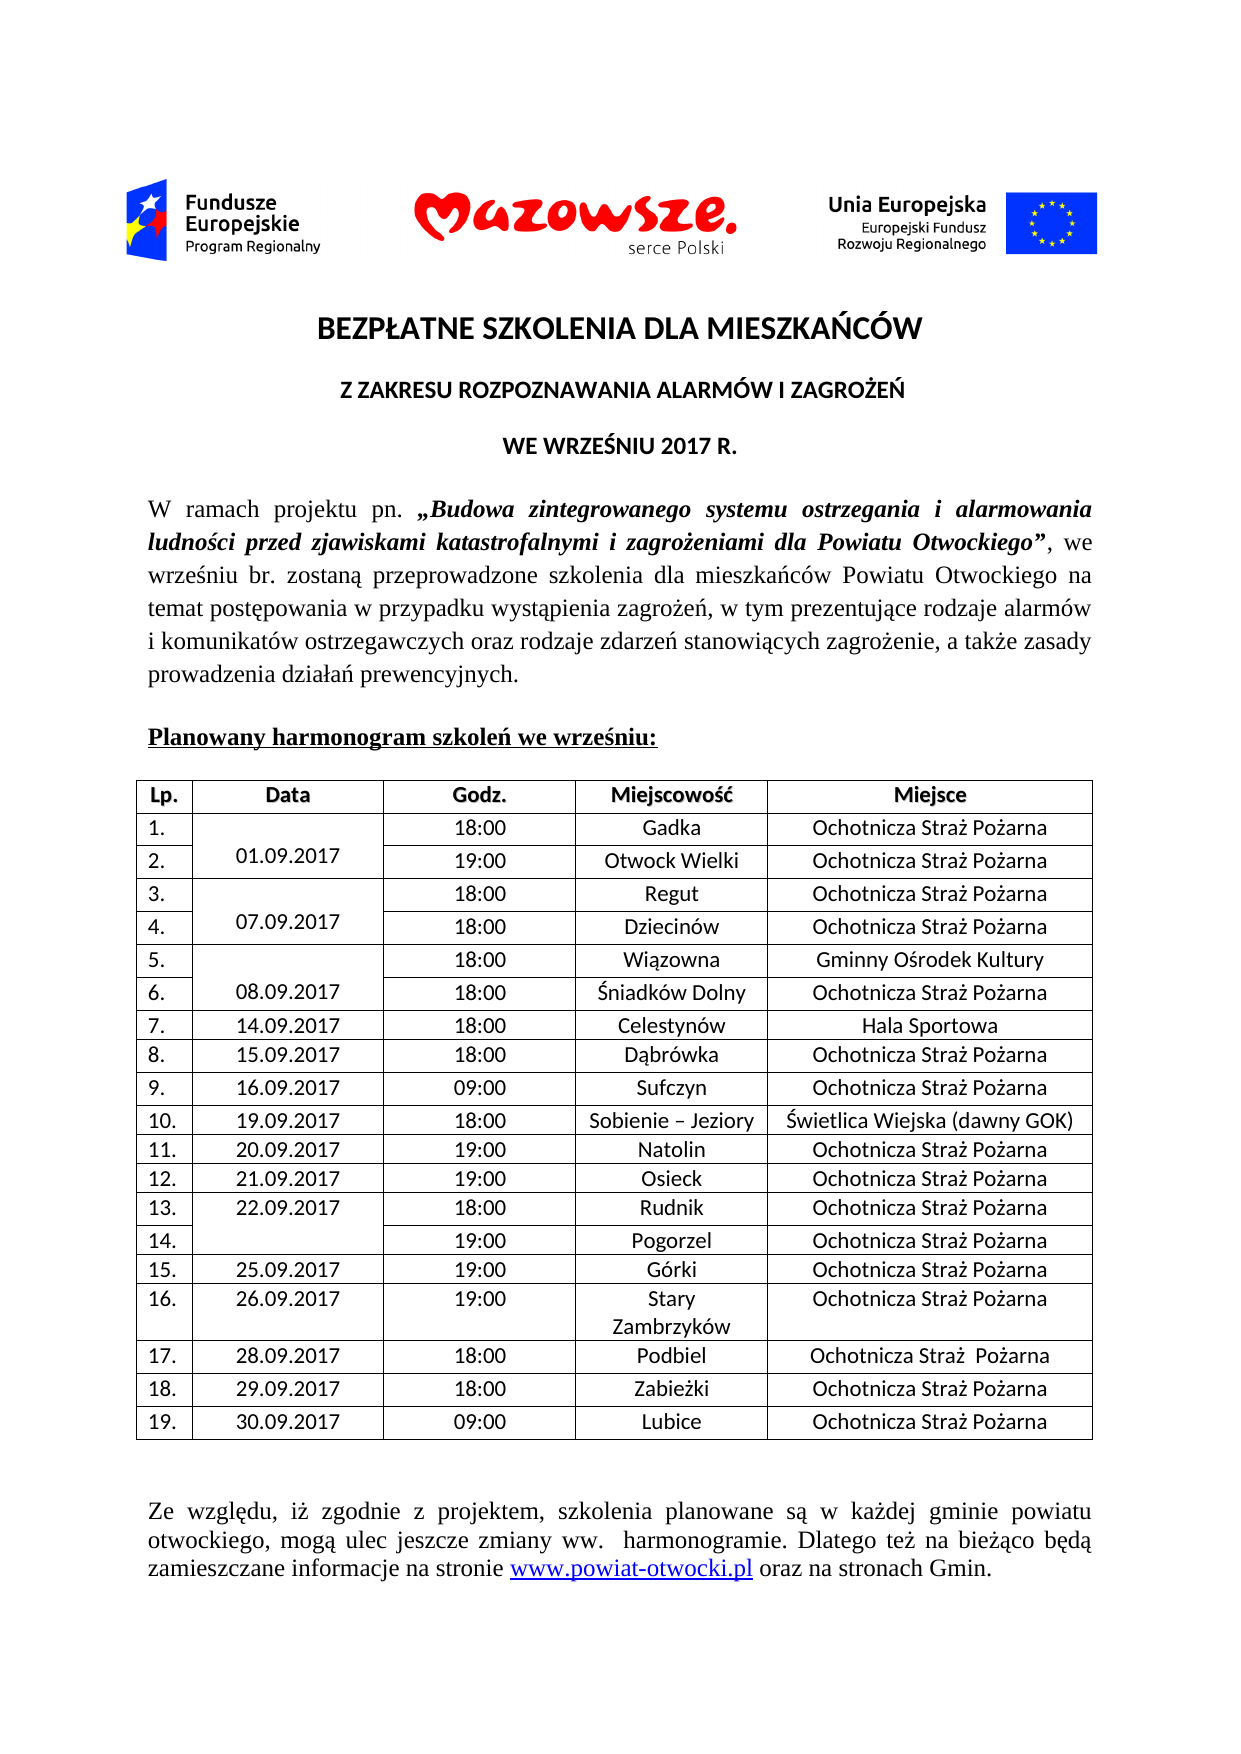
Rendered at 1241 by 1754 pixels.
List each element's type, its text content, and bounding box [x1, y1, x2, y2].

table_cell 26.09.2017 [193, 1284, 383, 1340]
table_cell 9. [137, 1073, 192, 1105]
table_cell Hala Sportowa [768, 1011, 1092, 1039]
table_cell 21.09.2017 [193, 1164, 383, 1192]
table_cell 3. [137, 879, 192, 911]
table_cell 16. [137, 1284, 192, 1340]
table_cell Zabieżki [576, 1374, 767, 1406]
table_header Godz. [384, 781, 575, 812]
table_cell 18:00 [384, 1193, 575, 1225]
table_cell 4. [137, 912, 192, 944]
table_cell 18:00 [384, 1341, 575, 1373]
table_cell 18:00 [384, 1011, 575, 1039]
table_cell 18:00 [384, 945, 575, 977]
table_cell 20.09.2017 [193, 1135, 383, 1163]
table_cell 30.09.2017 [193, 1407, 383, 1439]
table_cell 19:00 [384, 1164, 575, 1192]
table_cell 12. [137, 1164, 192, 1192]
table_cell Natolin [576, 1135, 767, 1163]
table_cell Ochotnicza Straż Pożarna [768, 912, 1092, 944]
table_cell 14. [137, 1226, 192, 1254]
table_cell 28.09.2017 [193, 1341, 383, 1373]
table_cell 07.09.2017 [193, 879, 383, 944]
table_cell Ochotnicza Straż Pożarna [768, 879, 1092, 911]
table_cell 16.09.2017 [193, 1073, 383, 1105]
table_cell Ochotnicza Straż Pożarna [768, 1341, 1092, 1373]
table_header Lp. [137, 781, 192, 812]
table_cell Gminny Ośrodek Kultury [768, 945, 1092, 977]
table_cell Świetlica Wiejska (dawny GOK) [768, 1106, 1092, 1134]
table_cell 19:00 [384, 846, 575, 878]
table_cell 17. [137, 1341, 192, 1373]
table_cell Stary Zambrzyków [576, 1284, 767, 1340]
table_cell 01.09.2017 [193, 814, 383, 878]
table_cell Gadka [576, 814, 767, 845]
table_cell 18. [137, 1374, 192, 1406]
table_cell 29.09.2017 [193, 1374, 383, 1406]
table_cell 18:00 [384, 912, 575, 944]
table_cell Rudnik [576, 1193, 767, 1225]
table_cell Dziecinów [576, 912, 767, 944]
table_header Miejsce [768, 781, 1092, 812]
table_cell Śniadków Dolny [576, 978, 767, 1010]
table_cell 15. [137, 1255, 192, 1283]
table_cell 09:00 [384, 1407, 575, 1439]
table_cell 18:00 [384, 879, 575, 911]
table_cell Pogorzel [576, 1226, 767, 1254]
table_cell 19:00 [384, 1226, 575, 1254]
table_cell Ochotnicza Straż Pożarna [768, 1164, 1092, 1192]
table_cell Ochotnicza Straż Pożarna [768, 1255, 1092, 1283]
table_cell 13. [137, 1193, 192, 1225]
table_cell 18:00 [384, 1106, 575, 1134]
table_cell Ochotnicza Straż Pożarna [768, 1226, 1092, 1254]
table_cell 19:00 [384, 1255, 575, 1283]
table_cell 19. [137, 1407, 192, 1439]
text BEZPŁATNE SZKOLENIA DLA MIESZKAŃCÓW [148, 307, 1093, 347]
table_cell Sufczyn [576, 1073, 767, 1105]
table_cell Lubice [576, 1407, 767, 1439]
picture [126, 179, 1098, 261]
table_cell Regut [576, 879, 767, 911]
text W ramach projektu pn. „Budowa zintegrowanego systemu ostrzegania i alarmowania ludności przed zjawiskami katastrofalnymi i zagrożeniami dla Powiatu Otwockiego”, we wrześniu br. zostaną przeprowadzone szkolenia dla mieszkańców Powiatu Otwockiego na temat postępowania w przypadku wystąpienia zagrożeń, w tym prezentujące rodzaje alarmów i komunikatów ostrzegawczych oraz rodzaje zdarzeń stanowiących zagrożenie, a także zasady prowadzenia działań prewencyjnych. [148, 494, 1093, 688]
table_cell Ochotnicza Straż Pożarna [768, 846, 1092, 878]
table_cell 22.09.2017 [193, 1193, 383, 1254]
table_cell 14.09.2017 [193, 1011, 383, 1039]
table_cell 6. [137, 978, 192, 1010]
table_cell 25.09.2017 [193, 1255, 383, 1283]
table_cell Ochotnicza Straż Pożarna [768, 978, 1092, 1010]
table_cell 2. [137, 846, 192, 878]
table_cell 18:00 [384, 814, 575, 845]
table_cell 18:00 [384, 978, 575, 1010]
table_cell Ochotnicza Straż Pożarna [768, 1374, 1092, 1406]
table_cell Dąbrówka [576, 1040, 767, 1072]
text Planowany harmonogram szkoleń we wrześniu: [148, 722, 1093, 750]
table_cell 08.09.2017 [193, 945, 383, 1010]
table_cell Ochotnicza Straż Pożarna [768, 1284, 1092, 1340]
table_cell 09:00 [384, 1073, 575, 1105]
table_cell 8. [137, 1040, 192, 1072]
table_cell 19:00 [384, 1135, 575, 1163]
table_cell Ochotnicza Straż Pożarna [768, 1040, 1092, 1072]
text Z ZAKRESU ROZPOZNAWANIA ALARMÓW I ZAGROŻEŃ [148, 374, 1093, 405]
table_cell Otwock Wielki [576, 846, 767, 878]
table_cell 11. [137, 1135, 192, 1163]
table_header Miejscowość [576, 781, 767, 812]
table_cell Górki [576, 1255, 767, 1283]
table_cell Wiązowna [576, 945, 767, 977]
table_cell 18:00 [384, 1040, 575, 1072]
table_cell Osieck [576, 1164, 767, 1192]
text Ze względu, iż zgodnie z projektem, szkolenia planowane są w każdej gminie powiatu otwockiego, mogą ulec jeszcze zmiany ww. harmonogramie. Dlatego też na bieżąco będą zamieszczane informacje na stronie www.powiat-otwocki.pl oraz na stronach Gmin. [148, 1496, 1093, 1582]
table_cell 19:00 [384, 1284, 575, 1340]
table_cell Ochotnicza Straż Pożarna [768, 814, 1092, 845]
table_cell 1. [137, 814, 192, 845]
text WE WRZEŚNIU 2017 R. [148, 430, 1093, 461]
table_cell 19.09.2017 [193, 1106, 383, 1134]
table_cell Ochotnicza Straż Pożarna [768, 1407, 1092, 1439]
table_cell Sobienie – Jeziory [576, 1106, 767, 1134]
table_cell Celestynów [576, 1011, 767, 1039]
table_cell Ochotnicza Straż Pożarna [768, 1193, 1092, 1225]
table_cell 10. [137, 1106, 192, 1134]
table_cell 7. [137, 1011, 192, 1039]
table_cell 5. [137, 945, 192, 977]
table_cell 15.09.2017 [193, 1040, 383, 1072]
table_header Data [193, 781, 383, 812]
table_cell Ochotnicza Straż Pożarna [768, 1135, 1092, 1163]
table_cell Podbiel [576, 1341, 767, 1373]
table_cell Ochotnicza Straż Pożarna [768, 1073, 1092, 1105]
table_cell 18:00 [384, 1374, 575, 1406]
